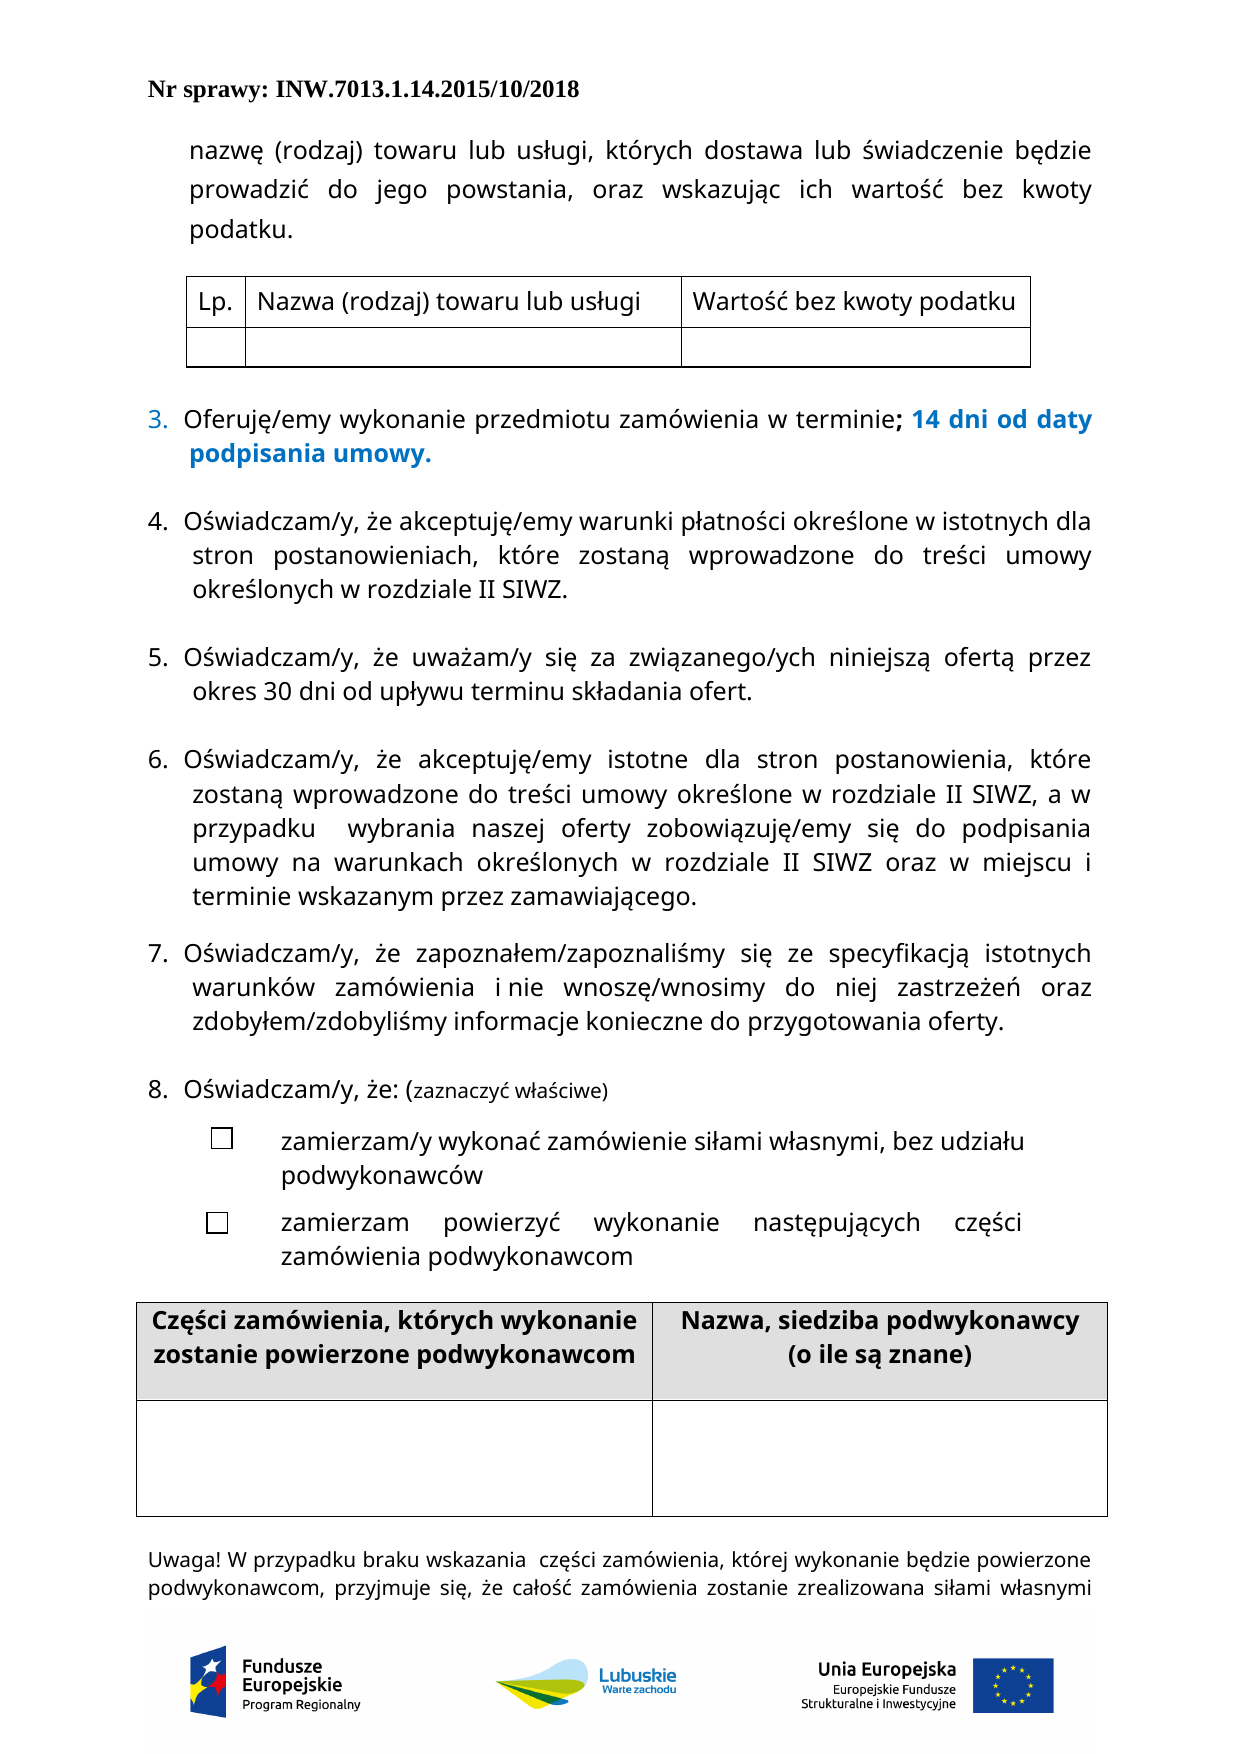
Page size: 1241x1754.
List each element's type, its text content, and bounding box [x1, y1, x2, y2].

table_cell [246, 328, 681, 366]
table_header Nazwa (rodzaj) towaru lub usługi [246, 277, 681, 327]
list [189, 133, 1093, 245]
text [148, 1545, 1093, 1602]
list Oświadczam/y, że akceptuję/emy istotne dla stron postanowienia, które zostaną wprowadzone do treści umowy określone w rozdziale II SIWZ, a w przypadku wybrania naszej oferty zobowiązuję/emy się do podpisania umowy na warunkach określonych w rozdziale II SIWZ oraz w miejscu i terminie wskazanym przez zamawiającego. [148, 742, 1093, 912]
list Oferuję/emy wykonanie przedmiotu zamówienia w terminie; 14 dni od daty podpisania umowy. [148, 402, 1093, 470]
table_header Wartość bez kwoty podatku [682, 277, 1030, 327]
table_cell [682, 328, 1030, 366]
list Oświadczam/y, że uważam/y się za związanego/ych niniejszą ofertą przez okres 30 dni od upływu terminu składania ofert. [148, 640, 1093, 708]
list Oświadczam/y, że zapoznałem/zapoznaliśmy się ze specyfikacją istotnych warunków zamówienia i nie wnoszę/wnosimy do niej zastrzeżeń oraz zdobyłem/zdobyliśmy informacje konieczne do przygotowania oferty. [148, 935, 1093, 1037]
text zamierzam/y wykonać zamówienie siłami własnymi, bez udziału podwykonawców [281, 1123, 1093, 1192]
table_cell [187, 328, 245, 366]
table_header Lp. [187, 277, 245, 327]
text zamierzam powierzyć wykonanie następujących części zamówienia podwykonawcom [281, 1205, 1022, 1273]
list Oświadczam/y, że akceptuję/emy warunki płatności określone w istotnych dla stron postanowieniach, które zostaną wprowadzone do treści umowy określonych w rozdziale II SIWZ. [148, 504, 1093, 606]
table_header Nazwa, siedziba podwykonawcy (o ile są znane) [653, 1303, 1107, 1399]
table_header Części zamówienia, których wykonanie zostanie powierzone podwykonawcom [137, 1303, 652, 1399]
list Oświadczam/y, że: (zaznaczyć właściwe) [148, 1071, 1093, 1106]
table_cell [137, 1401, 652, 1516]
table_cell [653, 1401, 1107, 1516]
